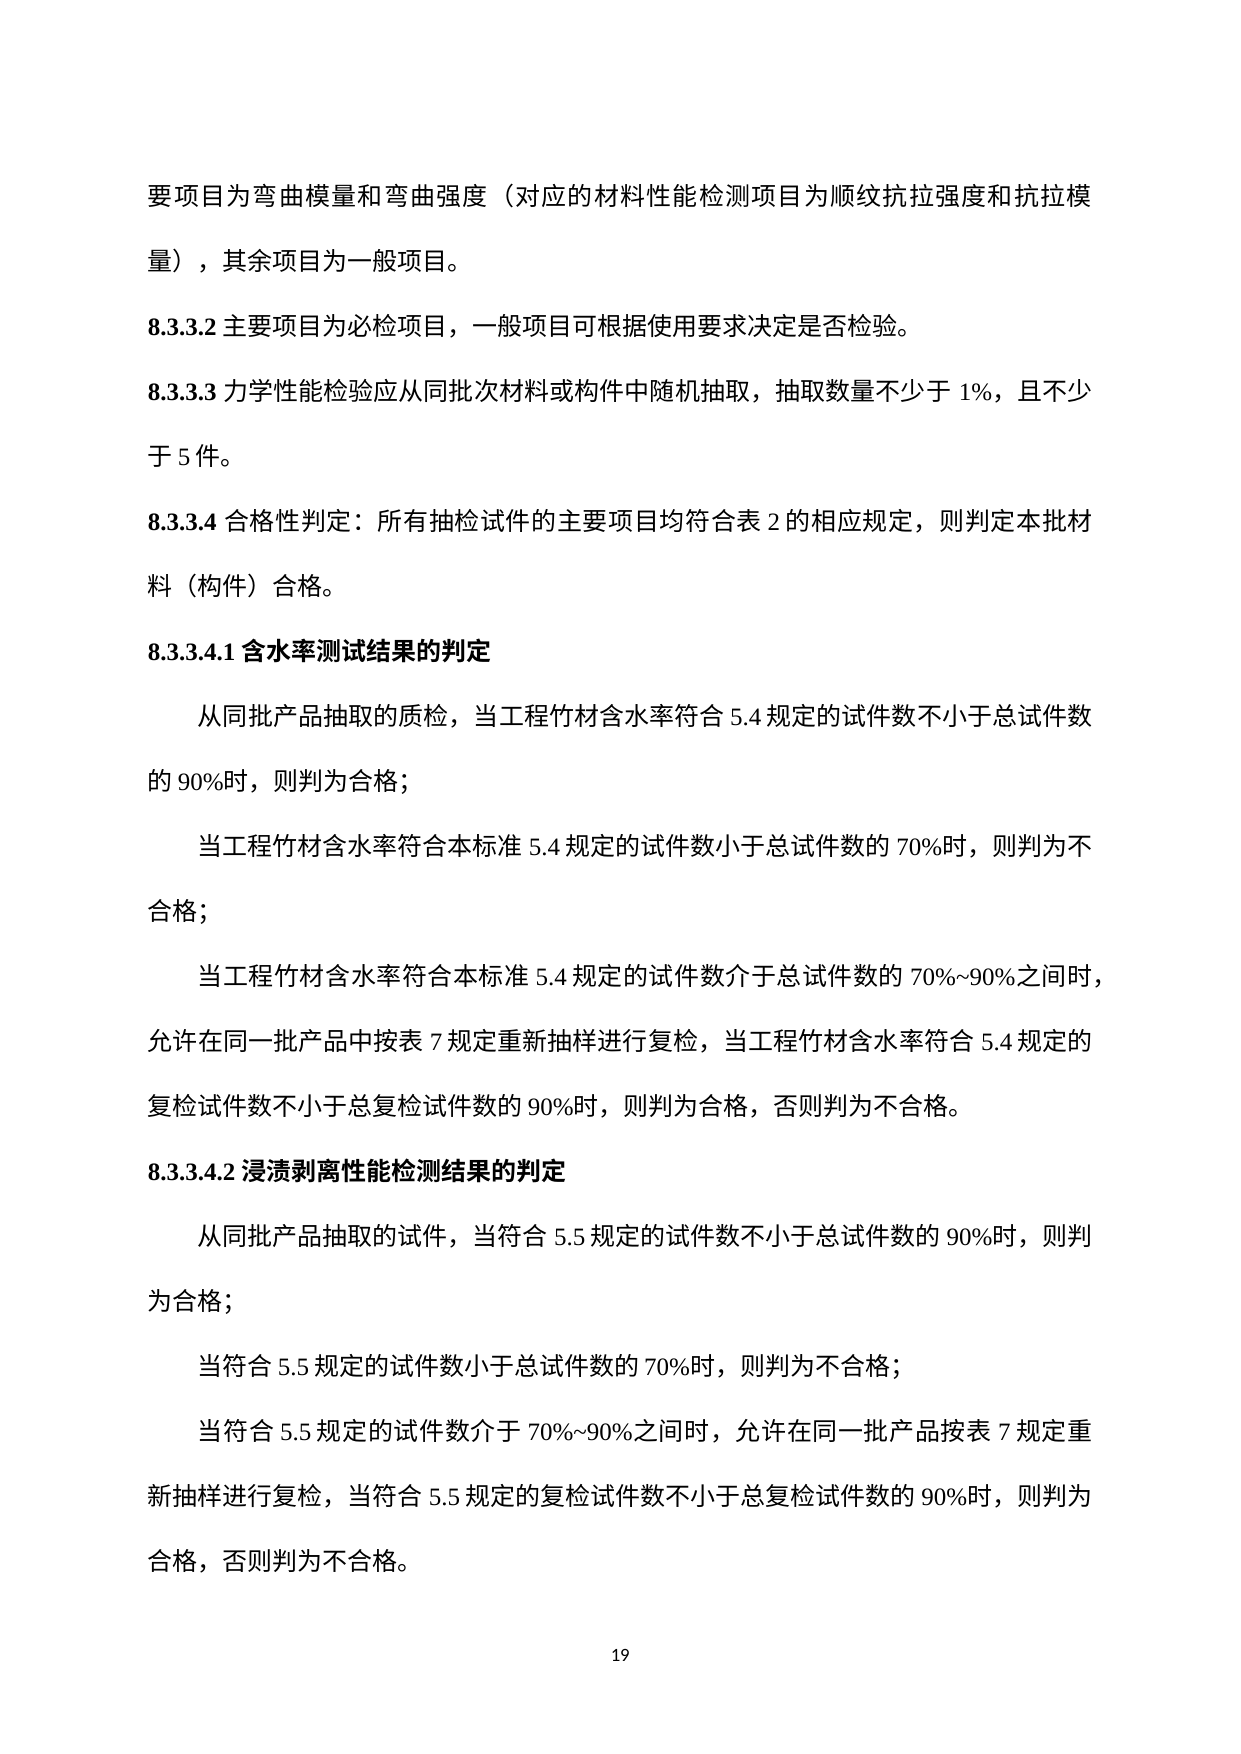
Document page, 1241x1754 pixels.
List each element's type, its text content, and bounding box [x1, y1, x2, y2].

text 8.3.3.4.1 含水率测试结果的判定 [148, 617, 1093, 682]
text 当符合5.5规定的试件数小于总试件数的70%时，则判为不合格； [148, 1332, 1093, 1397]
text 当符合5.5规定的试件数介于70%~90%之间时，允许在同一批产品按表7规定重新抽样进行复检，当符合5.5规定的复检试件数不小于总复检试件数的90%时，则判为合格，否则判为不合格。 [148, 1397, 1093, 1592]
text 8.3.3.4.2 浸渍剥离性能检测结果的判定 [148, 1137, 1093, 1202]
text 8.3.3.2 主要项目为必检项目，一般项目可根据使用要求决定是否检验。 [148, 292, 1093, 357]
text 当工程竹材含水率符合本标准5.4规定的试件数介于总试件数的70%~90%之间时，允许在同一批产品中按表7规定重新抽样进行复检，当工程竹材含水率符合5.4规定的复检试件数不小于总复检试件数的90%时，则判为合格，否则判为不合格。 [148, 942, 1093, 1137]
text 从同批产品抽取的质检，当工程竹材含水率符合5.4规定的试件数不小于总试件数的90%时，则判为合格； [148, 682, 1093, 812]
text 8.3.3.4 合格性判定：所有抽检试件的主要项目均符合表2的相应规定，则判定本批材料（构件）合格。 [148, 487, 1093, 617]
text 8.3.3.3 力学性能检验应从同批次材料或构件中随机抽取，抽取数量不少于1%，且不少于5件。 [148, 357, 1093, 487]
text 从同批产品抽取的试件，当符合5.5规定的试件数不小于总试件数的90%时，则判为合格； [148, 1202, 1093, 1332]
text 当工程竹材含水率符合本标准5.4规定的试件数小于总试件数的70%时，则判为不合格； [148, 812, 1093, 942]
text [148, 162, 1093, 292]
